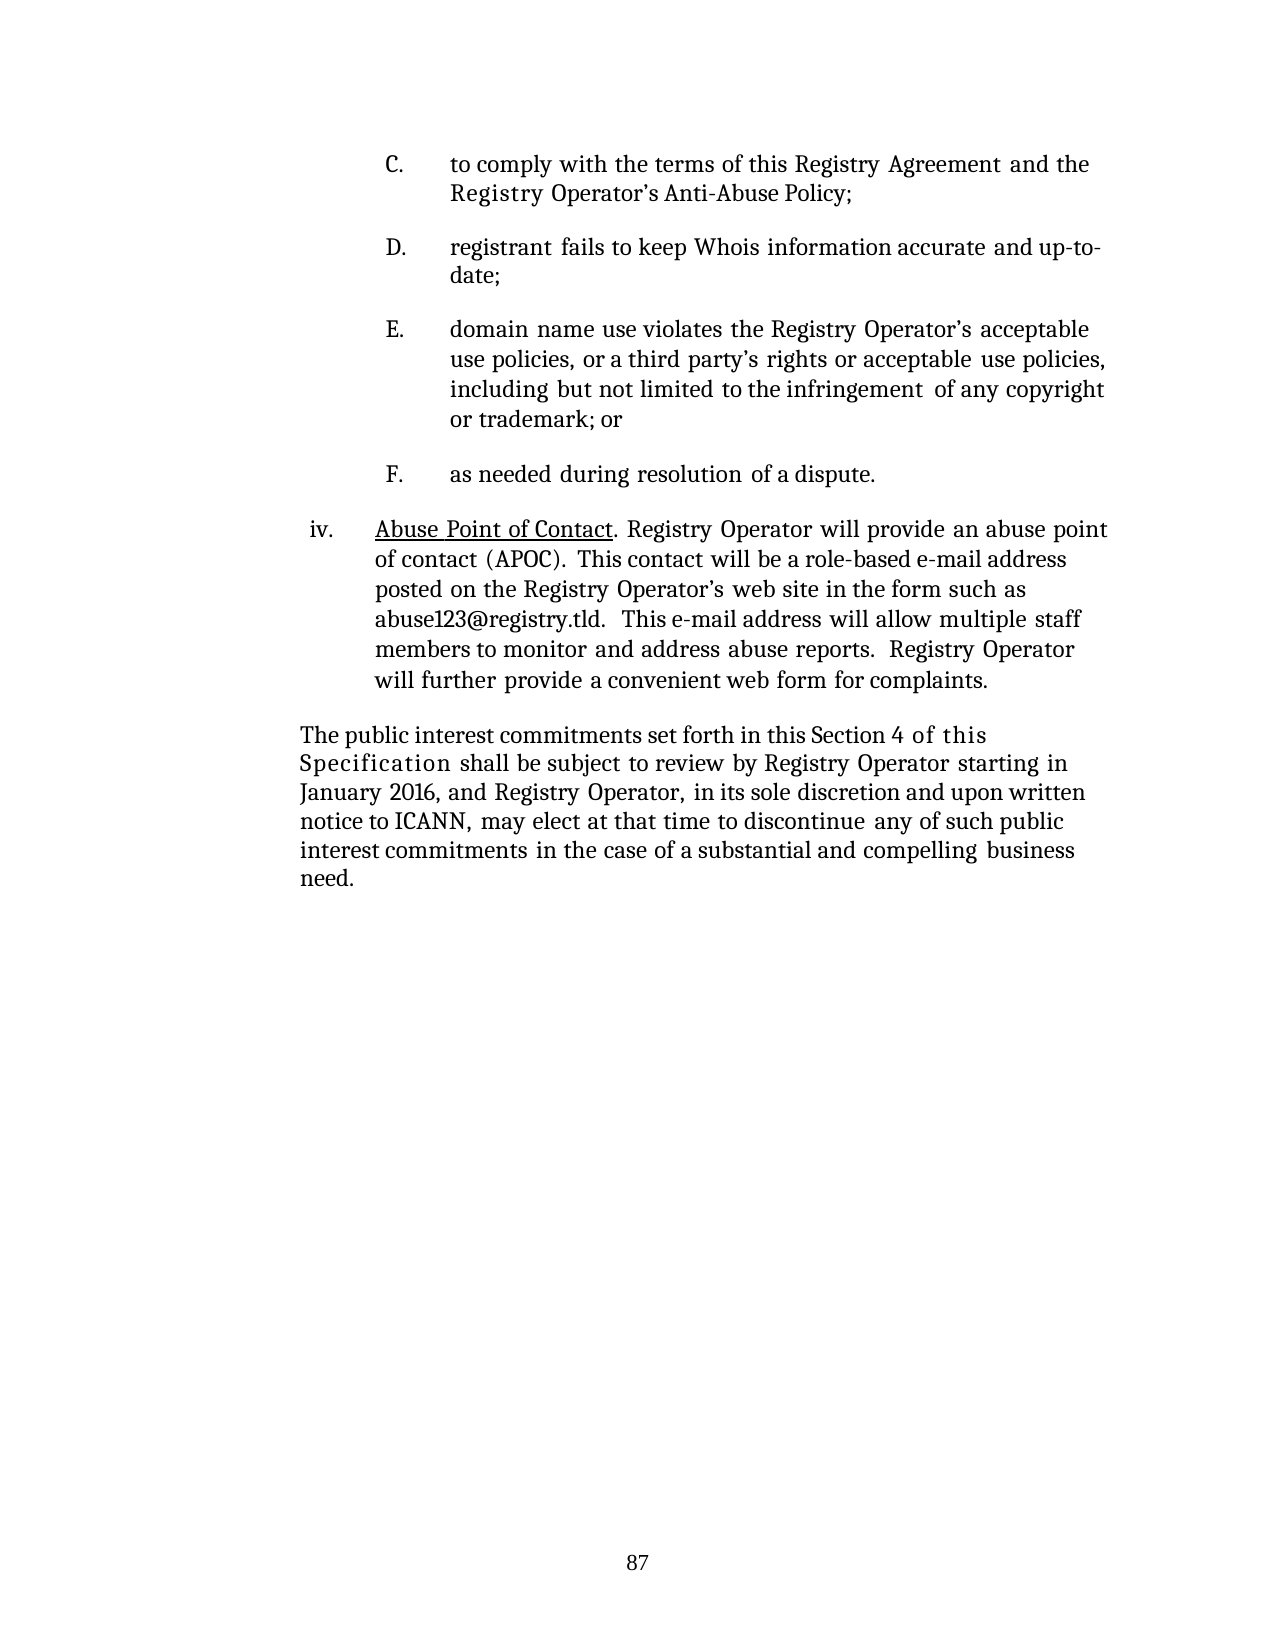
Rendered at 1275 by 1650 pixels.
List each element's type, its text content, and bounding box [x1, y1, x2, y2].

text C. to comply with the terms of this Registry Agreement and the Registry Operator’s Anti-Abuse Policy; [385, 150, 1127, 207]
text D. registrant fails to keep Whois information accurate and up-to-date; [385, 232, 1127, 290]
text The public interest commitments set forth in this Section 4 of this Specification shall be subject to review by Registry Operator starting in January 2016, and Registry Operator, in its sole discretion and upon written notice to ICANN, may elect at that time to discontinue any of such public interest commitments in the case of a substantial and compelling business need. [300, 721, 1127, 893]
text iv. Abuse Point of Contact. Registry Operator will provide an abuse point of contact (APOC). This contact will be a role-based e-mail address posted on the Registry Operator’s web site in the form such as abuse123@registry.tld. This e-mail address will allow multiple staff members to monitor and address abuse reports. Registry Operator will further provide a convenient web form for complaints. [309, 514, 1113, 694]
text F. as needed during resolution of a dispute. [385, 460, 1127, 489]
text E. domain name use violates the Registry Operator’s acceptable use policies, or a third party’s rights or acceptable use policies, including but not limited to the infringement of any copyright or trademark; or [385, 315, 1111, 434]
